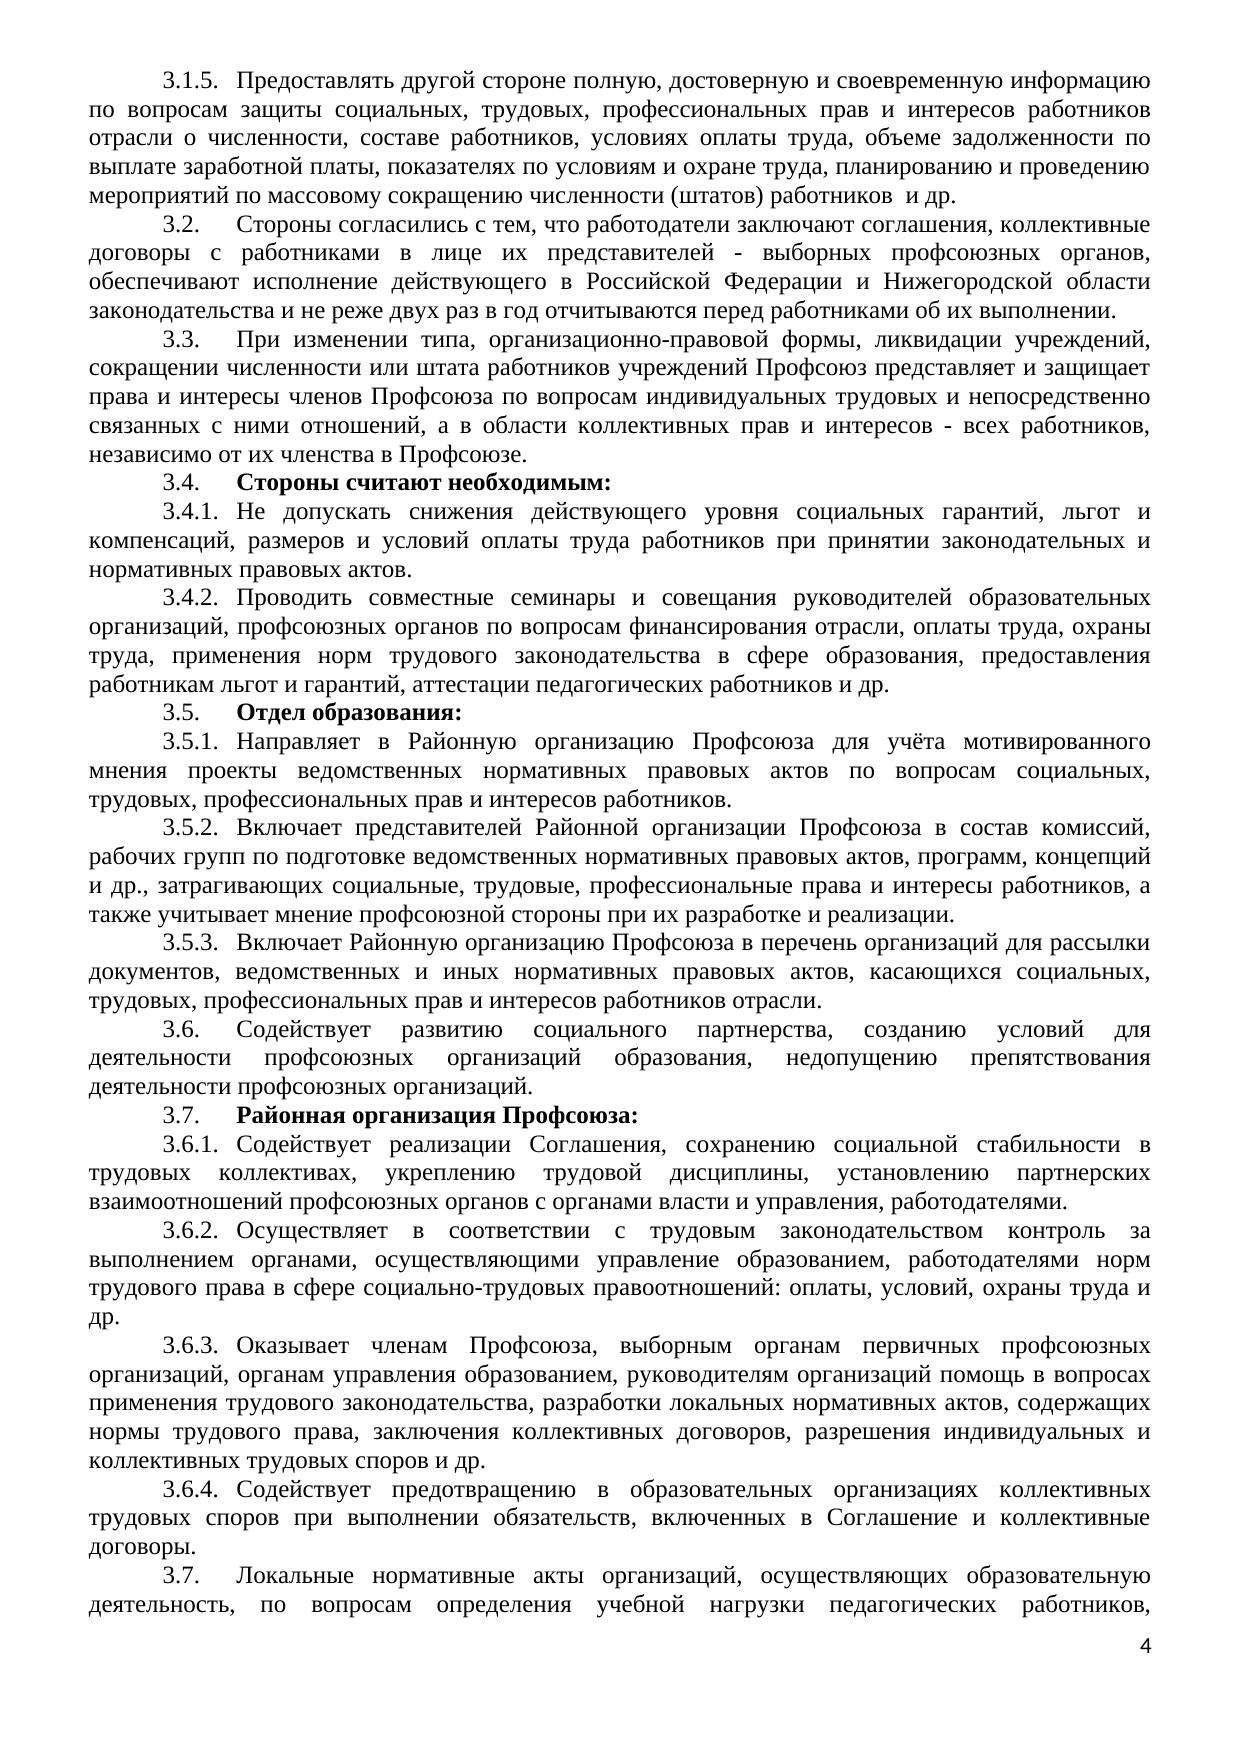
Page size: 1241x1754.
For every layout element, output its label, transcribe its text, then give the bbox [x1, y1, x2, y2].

list Включает Районную организацию Профсоюза в перечень организаций для рассылки документов, ведомственных и иных нормативных правовых актов, касающихся социальных, трудовых, профессиональных прав и интересов работников отрасли. [89, 927, 1152, 1014]
list Направляет в Районную организацию Профсоюза для учёта мотивированного мнения проекты ведомственных нормативных правовых актов по вопросам социальных, трудовых, профессиональных прав и интересов работников. [89, 726, 1152, 812]
list Оказывает членам Профсоюза, выборным органам первичных профсоюзных организаций, органам управления образованием, руководителям организаций помощь в вопросах применения трудового законодательства, разработки локальных нормативных актов, содержащих нормы трудового права, заключения коллективных договоров, разрешения индивидуальных и коллективных трудовых споров и др. [89, 1330, 1152, 1474]
list Предоставлять другой стороне полную, достоверную и своевременную информацию по вопросам защиты социальных, трудовых, профессиональных прав и интересов работников отрасли о численности, составе работников, условиях оплаты труда, объеме задолженности по выплате заработной платы, показателях по условиям и охране труда, планированию и проведению мероприятий по массовому сокращению численности (штатов) работников и др. [89, 65, 1152, 209]
list Осуществляет в соответствии с трудовым законодательством контроль за выполнением органами, осуществляющими управление образованием, работодателями норм трудового права в сфере социально-трудовых правоотношений: оплаты, условий, охраны труда и др. [89, 1215, 1152, 1330]
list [89, 1560, 1152, 1617]
list Не допускать снижения действующего уровня социальных гарантий, льгот и компенсаций, размеров и условий оплаты труда работников при принятии законодательных и нормативных правовых актов. [89, 496, 1152, 582]
list Стороны считают необходимым: [89, 467, 1152, 496]
list При изменении типа, организационно-правовой формы, ликвидации учреждений, сокращении численности или штата работников учреждений Профсоюз представляет и защищает права и интересы членов Профсоюза по вопросам индивидуальных трудовых и непосредственно связанных с ними отношений, а в области коллективных прав и интересов - всех работников, независимо от их членства в Профсоюзе. [89, 324, 1152, 467]
list Включает представителей Районной организации Профсоюза в состав комиссий, рабочих групп по подготовке ведомственных нормативных правовых актов, программ, концепций и др., затрагивающих социальные, трудовые, профессиональные права и интересы работников, а также учитывает мнение профсоюзной стороны при их разработке и реализации. [89, 812, 1152, 927]
list Содействует развитию социального партнерства, созданию условий для деятельности профсоюзных организаций образования, недопущению препятствования деятельности профсоюзных организаций. [89, 1014, 1152, 1100]
list Районная организация Профсоюза: [89, 1100, 1152, 1129]
list Отдел образования: [89, 697, 1152, 726]
list Проводить совместные семинары и совещания руководителей образовательных организаций, профсоюзных органов по вопросам финансирования отрасли, оплаты труда, охраны труда, применения норм трудового законодательства в сфере образования, предоставления работникам льгот и гарантий, аттестации педагогических работников и др. [89, 582, 1152, 697]
list Содействует реализации Соглашения, сохранению социальной стабильности в трудовых коллективах, укреплению трудовой дисциплины, установлению партнерских взаимоотношений профсоюзных органов с органами власти и управления, работодателями. [89, 1129, 1152, 1215]
list Стороны согласились с тем, что работодатели заключают соглашения, коллективные договоры с работниками в лице их представителей - выборных профсоюзных органов, обеспечивают исполнение действующего в Российской Федерации и Нижегородской области законодательства и не реже двух раз в год отчитываются перед работниками об их выполнении. [89, 209, 1152, 324]
list Содействует предотвращению в образовательных организациях коллективных трудовых споров при выполнении обязательств, включенных в Соглашение и коллективные договоры. [89, 1474, 1152, 1560]
